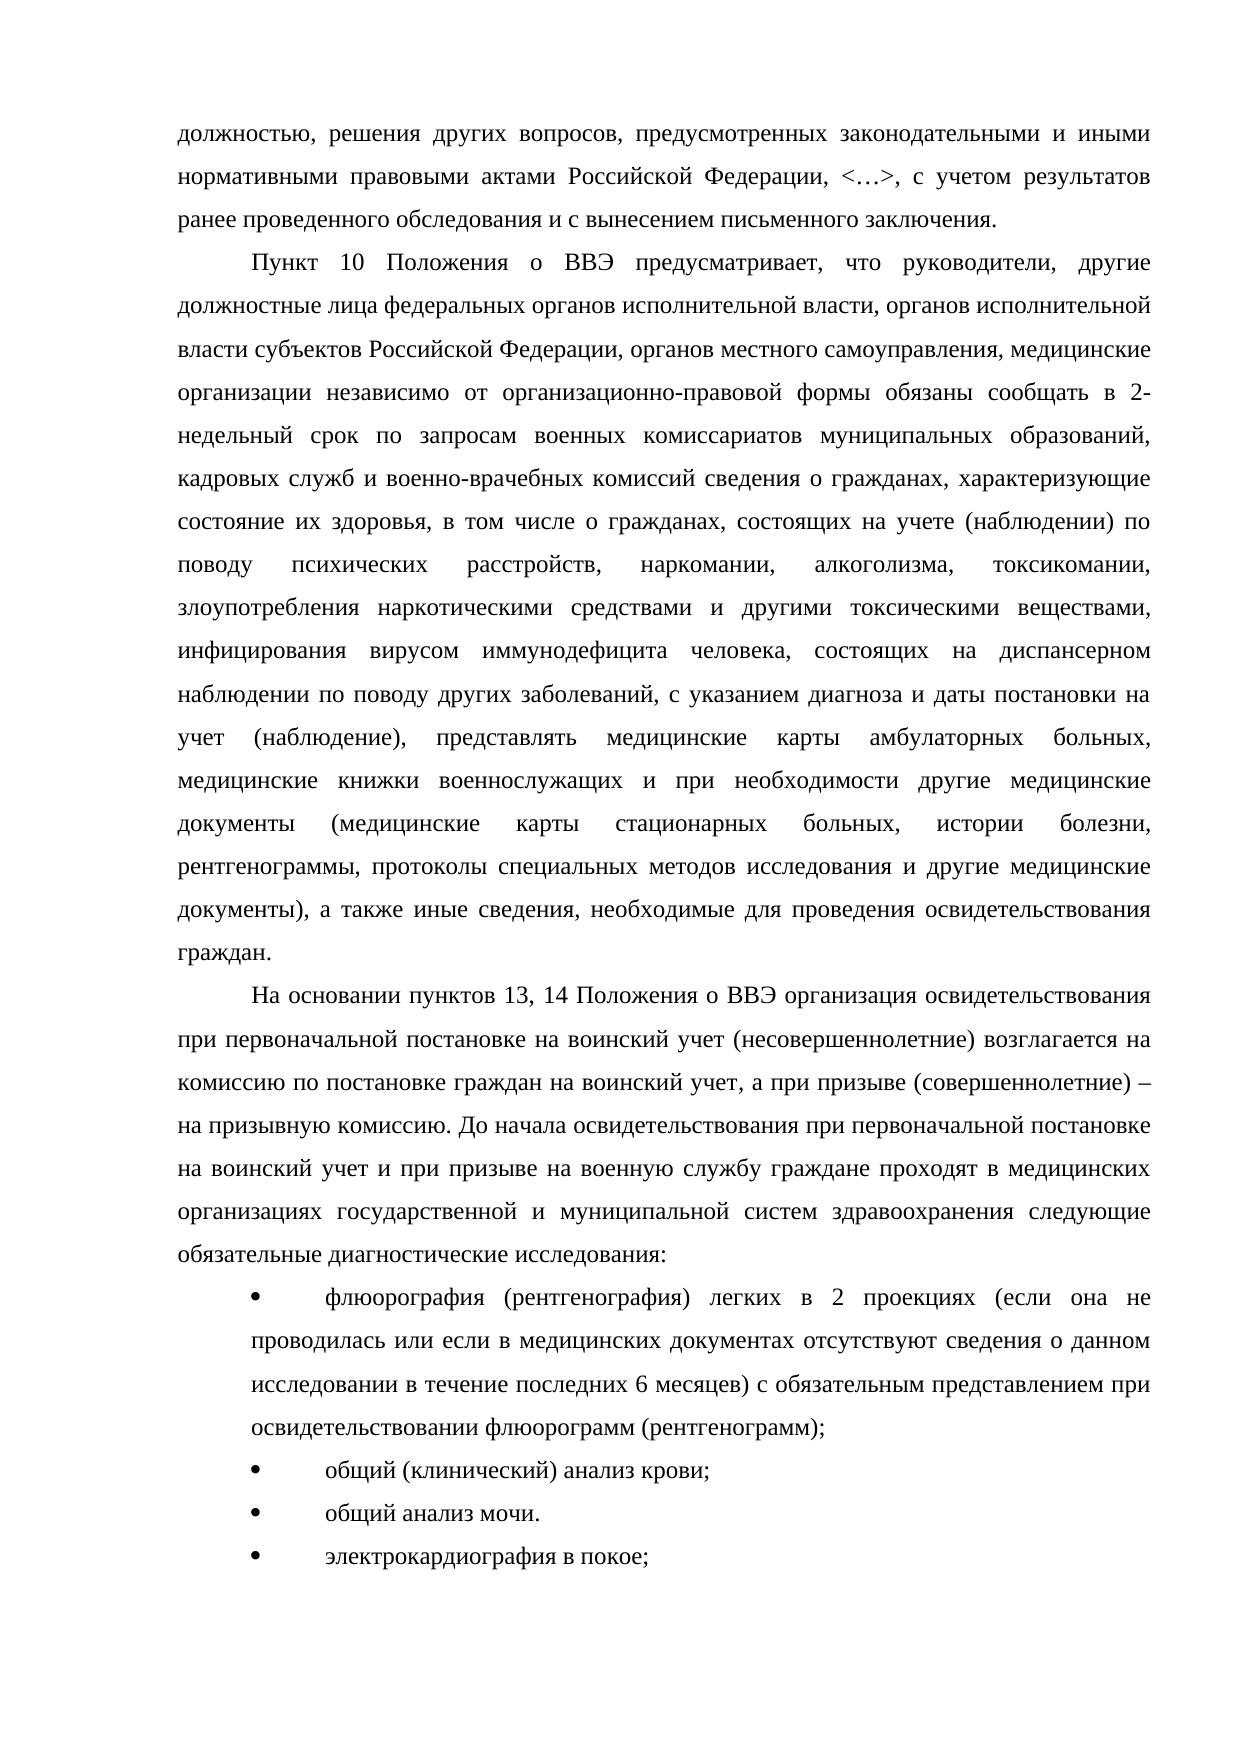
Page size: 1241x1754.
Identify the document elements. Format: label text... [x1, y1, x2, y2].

list электрокардиография в покое; [251, 1541, 1152, 1570]
text На основании пунктов 13, 14 Положения о ВВЭ организация освидетельствования при первоначальной постановке на воинский учет (несовершеннолетние) возглагается на комиссию по постановке граждан на воинский учет, а при призыве (совершеннолетние) –на призывную комиссию. До начала освидетельствования при первоначальной постановке на воинский учет и при призыве на военную службу граждане проходят в медицинских организациях государственной и муниципальной систем здравоохранения следующие обязательные диагностические исследования: [177, 981, 1152, 1268]
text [177, 118, 1152, 233]
list общий (клинический) анализ крови; [251, 1455, 1152, 1484]
list общий анализ мочи. [251, 1498, 1152, 1527]
list флюорография (рентгенография) легких в 2 проекциях (если она не проводилась или если в медицинских документах отсутствуют сведения о данном исследовании в течение последних 6 месяцев) с обязательным представлением при освидетельствовании флюорограмм (рентгенограмм); [251, 1282, 1152, 1441]
text Пункт 10 Положения о ВВЭ предусматривает, что руководители, другие должностные лица федеральных органов исполнительной власти, органов исполнительной власти субъектов Российской Федерации, органов местного самоуправления, медицинские организации независимо от организационно-правовой формы обязаны сообщать в 2-недельный срок по запросам военных комиссариатов муниципальных образований, кадровых служб и военно-врачебных комиссий сведения о гражданах, характеризующие состояние их здоровья, в том числе о гражданах, состоящих на учете (наблюдении) по поводу психических расстройств, наркомании, алкоголизма, токсикомании, злоупотребления наркотическими средствами и другими токсическими веществами, инфицирования вирусом иммунодефицита человека, состоящих на диспансерном наблюдении по поводу других заболеваний, с указанием диагноза и даты постановки на учет (наблюдение), представлять медицинские карты амбулаторных больных, медицинские книжки военнослужащих и при необходимости другие медицинские документы (медицинские карты стационарных больных, истории болезни, рентгенограммы, протоколы специальных методов исследования и другие медицинские документы), а также иные сведения, необходимые для проведения освидетельствования граждан. [177, 247, 1152, 966]
